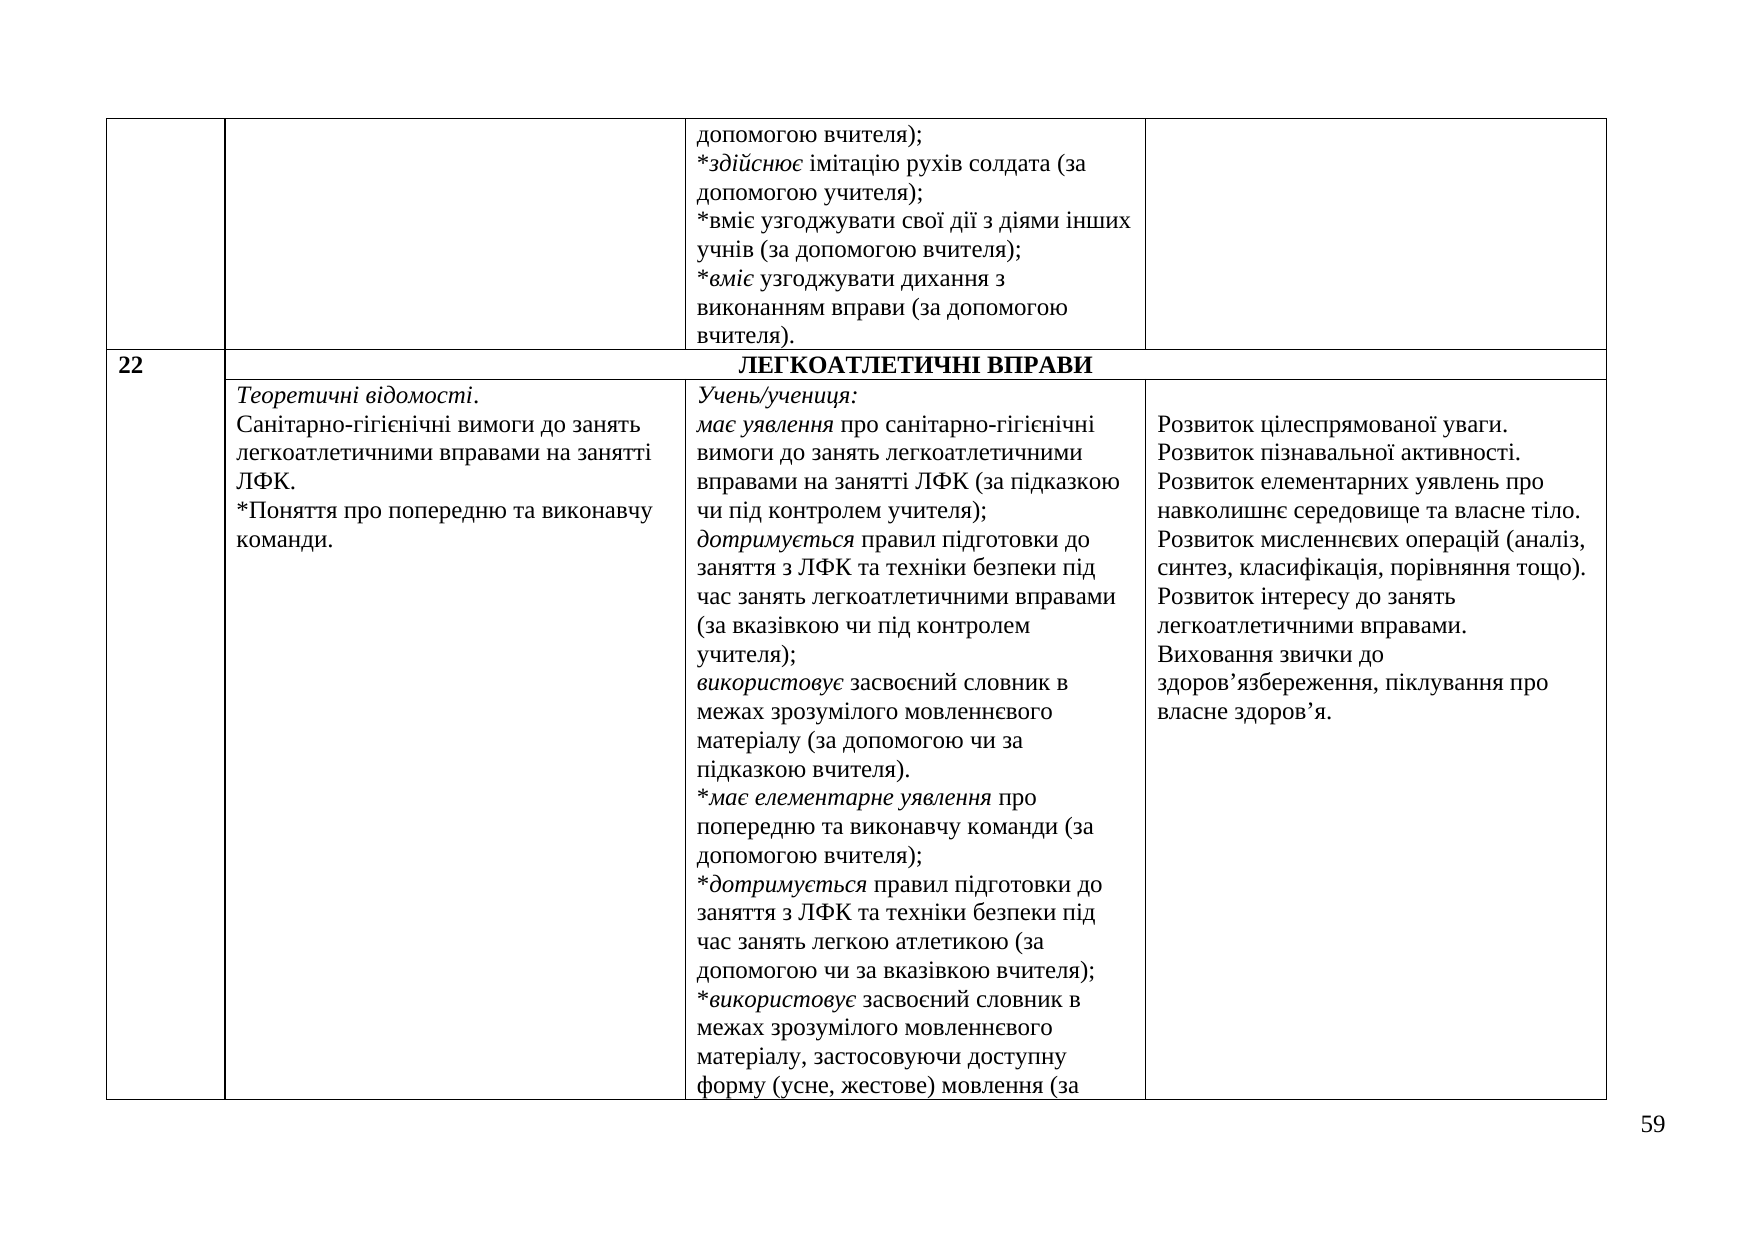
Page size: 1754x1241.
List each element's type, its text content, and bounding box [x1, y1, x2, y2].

table_cell ЛЕГКОАТЛЕТИЧНІ ВПРАВИ [226, 350, 1606, 379]
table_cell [226, 119, 685, 349]
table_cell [1146, 119, 1606, 349]
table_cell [226, 380, 685, 1099]
table_cell 22 [107, 350, 224, 1099]
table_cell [1146, 380, 1606, 1099]
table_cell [686, 119, 1145, 349]
